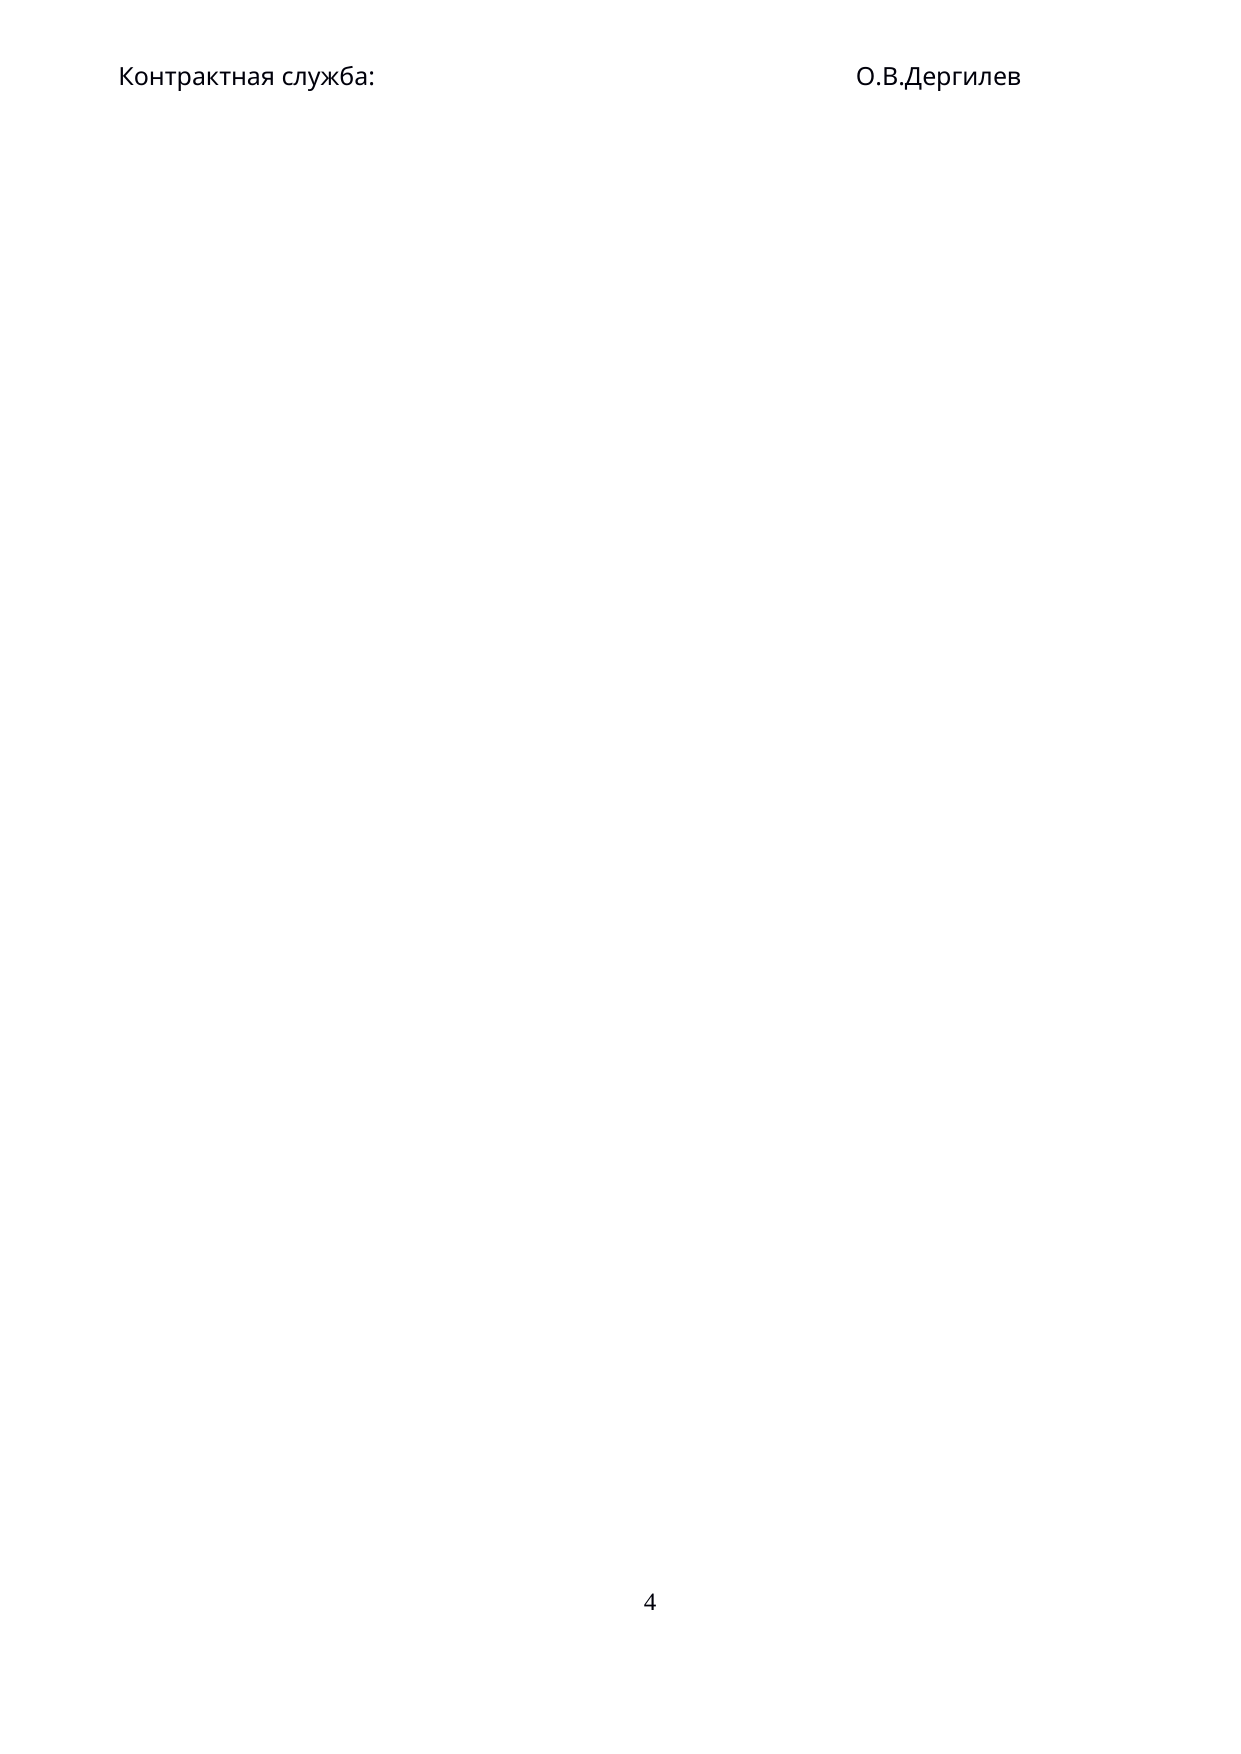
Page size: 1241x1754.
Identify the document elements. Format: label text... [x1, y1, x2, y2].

text Контрактная служба: О.В.Дергилев [118, 59, 1181, 93]
